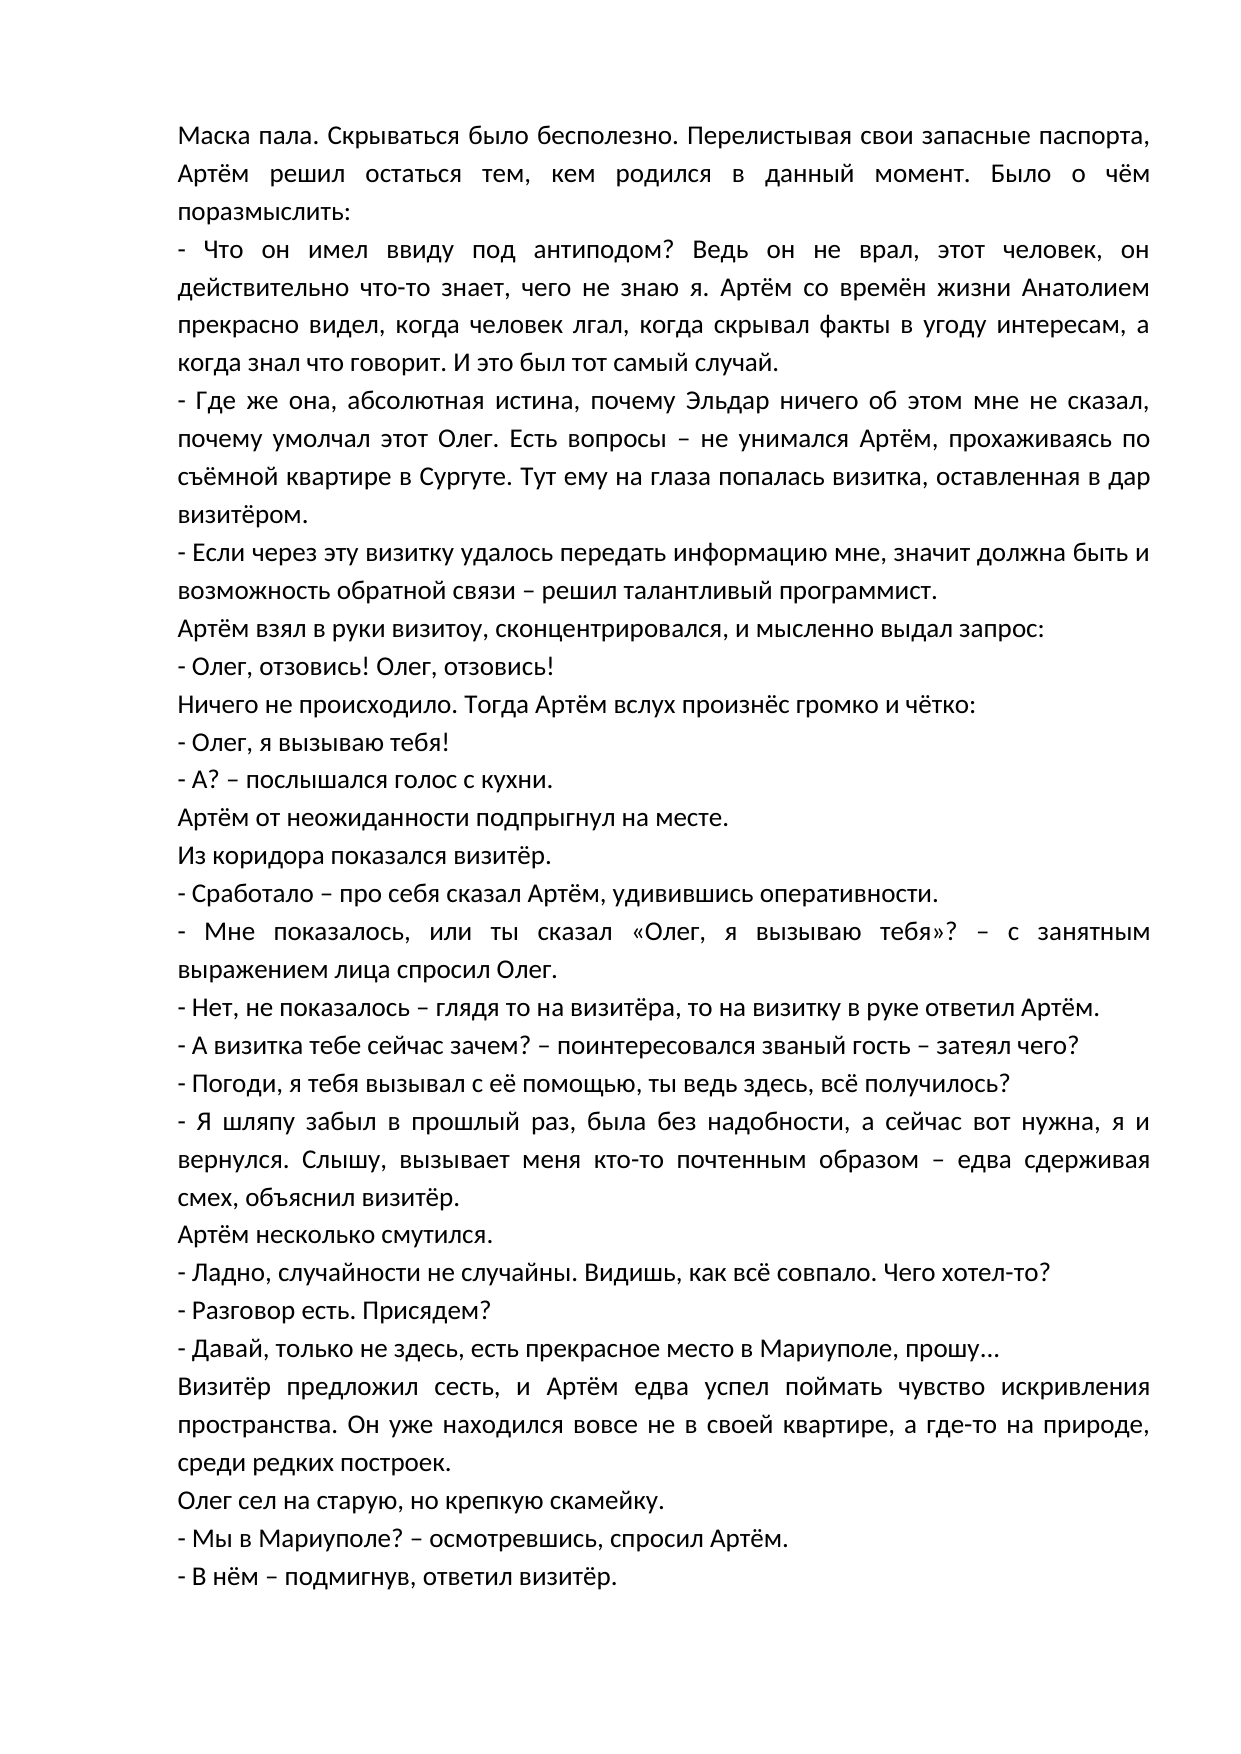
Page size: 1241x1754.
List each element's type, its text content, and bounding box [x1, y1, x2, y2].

text Визитёр предложил сесть, и Артём едва успел поймать чувство искривления пространства. Он уже находился вовсе не в своей квартире, а где-то на природе, среди редких построек. [177, 1369, 1152, 1478]
text - Я шляпу забыл в прошлый раз, была без надобности, а сейчас вот нужна, я и вернулся. Слышу, вызывает меня кто-то почтенным образом – едва сдерживая смех, объяснил визитёр. [177, 1104, 1152, 1213]
text - Погоди, я тебя вызывал с её помощью, ты ведь здесь, всё получилось? [177, 1066, 1152, 1099]
text - А? – послышался голос с кухни. [177, 763, 1152, 796]
text Ничего не происходило. Тогда Артём вслух произнёс громко и чётко: [177, 687, 1152, 720]
text - Сработало – про себя сказал Артём, удивившись оперативности. [177, 876, 1152, 909]
text - Олег, отзовись! Олег, отзовись! [177, 649, 1152, 682]
text - Ладно, случайности не случайны. Видишь, как всё совпало. Чего хотел-то? [177, 1256, 1152, 1289]
text - Разговор есть. Присядем? [177, 1293, 1152, 1327]
text Артём несколько смутился. [177, 1218, 1152, 1251]
text Артём от неожиданности подпрыгнул на месте. [177, 801, 1152, 834]
text Артём взял в руки визитоу, сконцентрировался, и мысленно выдал запрос: [177, 611, 1152, 644]
text - Давай, только не здесь, есть прекрасное место в Мариуполе, прошу... [177, 1331, 1152, 1364]
text - Мне показалось, или ты сказал «Олег, я вызываю тебя»? – с занятным выражением лица спросил Олег. [177, 914, 1152, 985]
text - Олег, я вызываю тебя! [177, 725, 1152, 758]
text - В нём – подмигнув, ответил визитёр. [177, 1559, 1152, 1592]
text - Если через эту визитку удалось передать информацию мне, значит должна быть и возможность обратной связи – решил талантливый программист. [177, 535, 1152, 606]
text Маска пала. Скрываться было бесполезно. Перелистывая свои запасные паспорта, Артём решил остаться тем, кем родился в данный момент. Было о чём поразмыслить: [177, 118, 1152, 227]
text - Нет, не показалось – глядя то на визитёра, то на визитку в руке ответил Артём. [177, 990, 1152, 1023]
text - Мы в Мариуполе? – осмотревшись, спросил Артём. [177, 1521, 1152, 1554]
text Из коридора показался визитёр. [177, 838, 1152, 872]
text - А визитка тебе сейчас зачем? – поинтересовался званый гость – затеял чего? [177, 1028, 1152, 1061]
text Олег сел на старую, но крепкую скамейку. [177, 1483, 1152, 1516]
text - Что он имел ввиду под антиподом? Ведь он не врал, этот человек, он действительно что-то знает, чего не знаю я. Артём со времён жизни Анатолием прекрасно видел, когда человек лгал, когда скрывал факты в угоду интересам, а когда знал что говорит. И это был тот самый случай. [177, 232, 1152, 379]
text - Где же она, абсолютная истина, почему Эльдар ничего об этом мне не сказал, почему умолчал этот Олег. Есть вопросы – не унимался Артём, прохаживаясь по съёмной квартире в Сургуте. Тут ему на глаза попалась визитка, оставленная в дар визитёром. [177, 383, 1152, 530]
